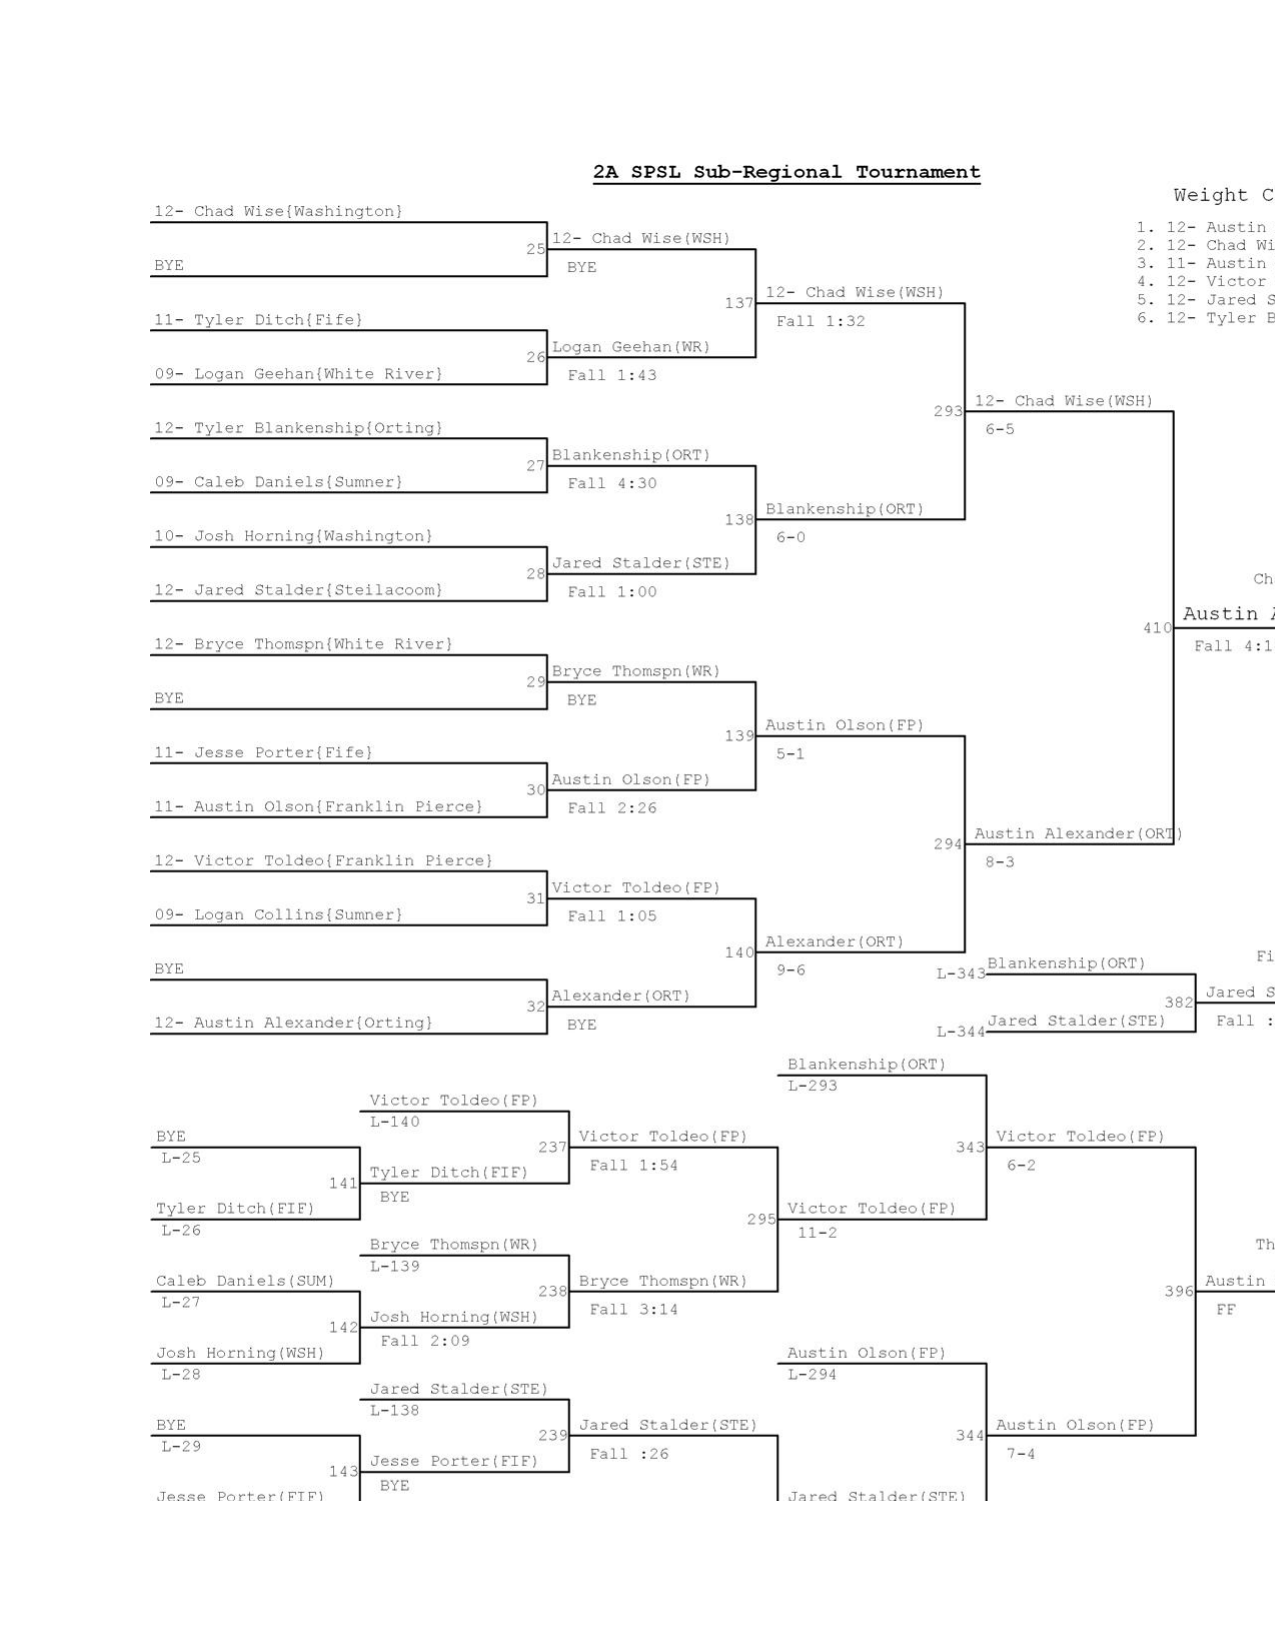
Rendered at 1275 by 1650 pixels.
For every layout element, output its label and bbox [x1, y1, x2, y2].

picture [150, 150, 1275, 1501]
